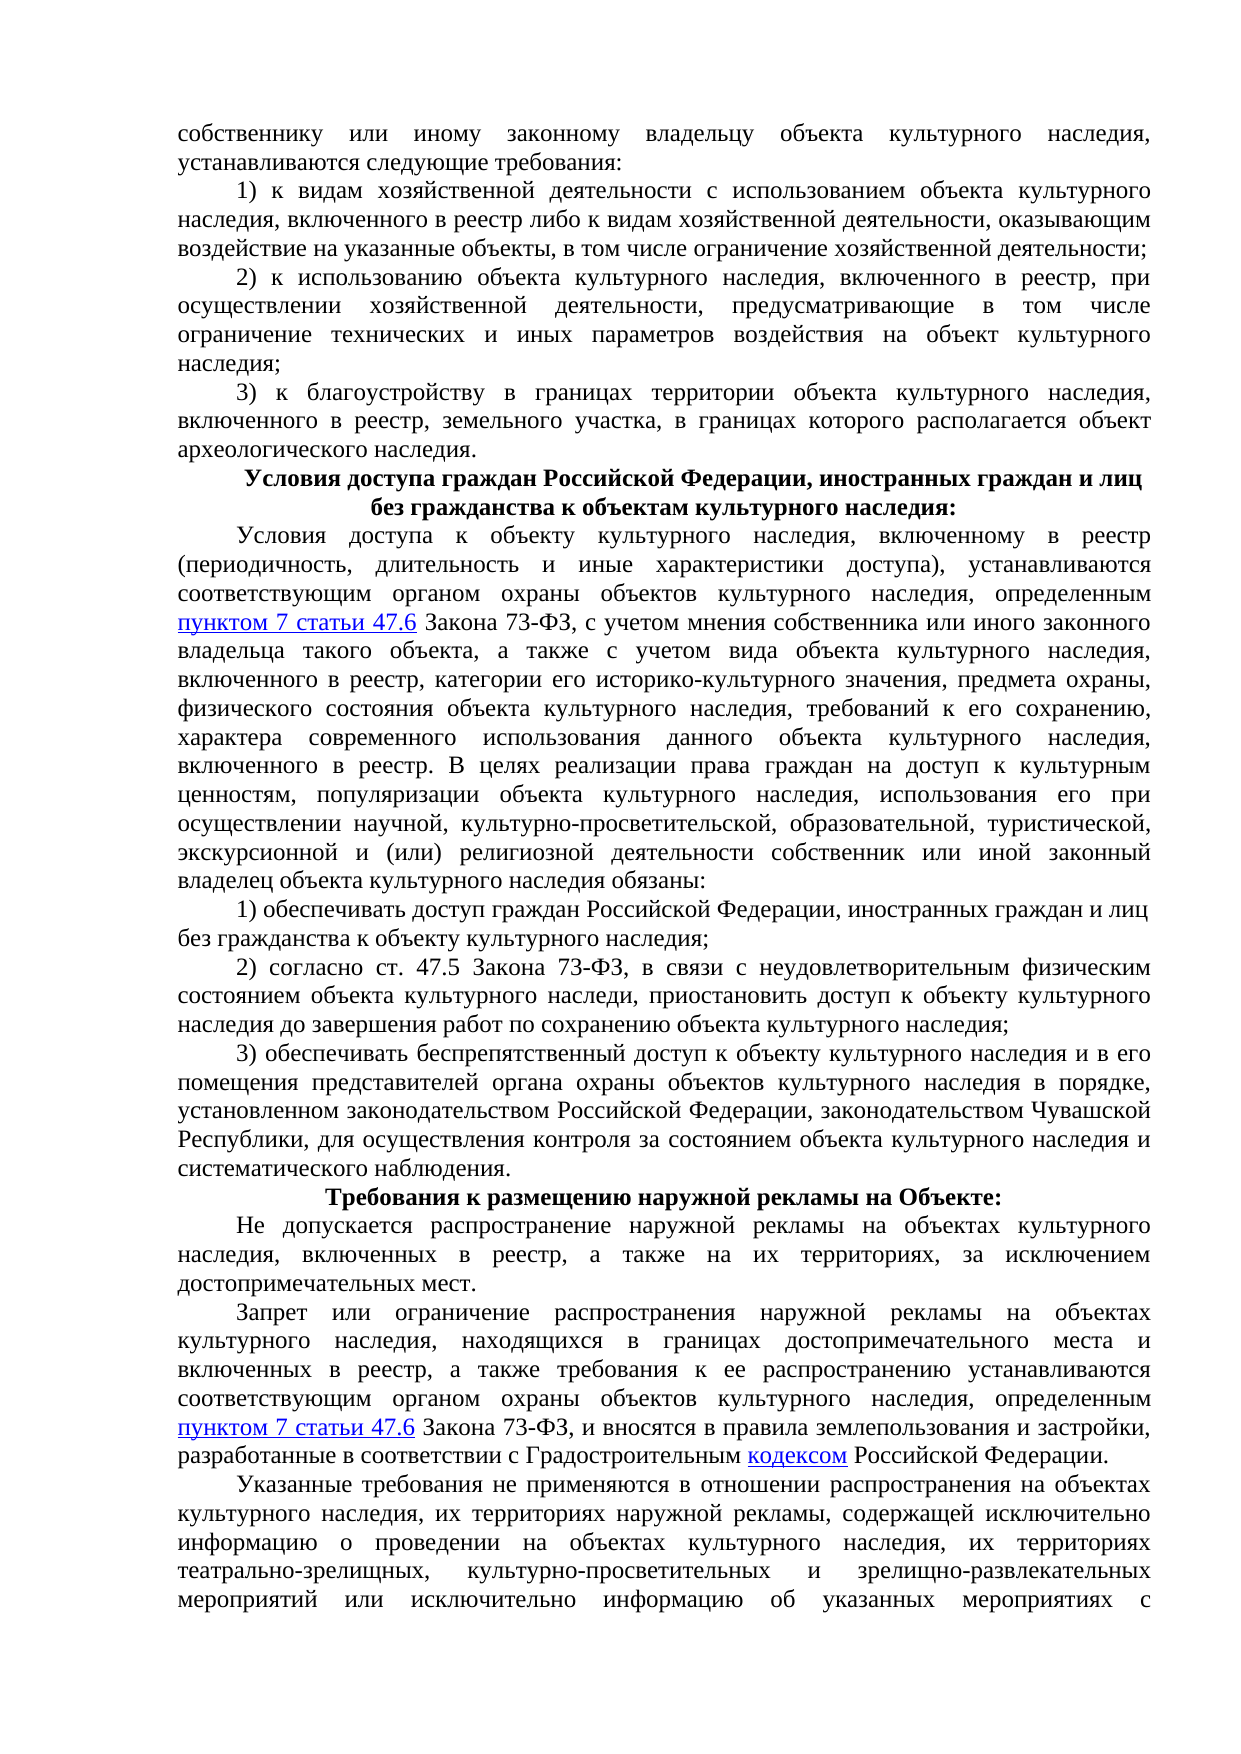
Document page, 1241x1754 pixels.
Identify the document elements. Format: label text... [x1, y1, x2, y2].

text Не допускается распространение наружной рекламы на объектах культурного наследия, включенных в реестр, а также на их территориях, за исключением достопримечательных мест. [177, 1211, 1152, 1297]
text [177, 118, 1152, 176]
text 2) согласно ст. 47.5 Закона 73-ФЗ, в связи с неудовлетворительным физическим состоянием объекта культурного наследи, приостановить доступ к объекту культурного наследия до завершения работ по сохранению объекта культурного наследия; [177, 952, 1152, 1038]
text 1) к видам хозяйственной деятельности с использованием объекта культурного наследия, включенного в реестр либо к видам хозяйственной деятельности, оказывающим воздействие на указанные объекты, в том числе ограничение хозяйственной деятельности; [177, 176, 1152, 262]
text 3) к благоустройству в границах территории объекта культурного наследия, включенного в реестр, земельного участка, в границах которого располагается объект археологического наследия. [177, 377, 1152, 463]
text 3) обеспечивать беспрепятственный доступ к объекту культурного наследия и в его помещения представителей органа охраны объектов культурного наследия в порядке, установленном законодательством Российской Федерации, законодательством Чувашской Республики, для осуществления контроля за состоянием объекта культурного наследия и систематического наблюдения. [177, 1038, 1152, 1182]
text 2) к использованию объекта культурного наследия, включенного в реестр, при осуществлении хозяйственной деятельности, предусматривающие в том числе ограничение технических и иных параметров воздействия на объект культурного наследия; [177, 262, 1152, 377]
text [177, 1469, 1152, 1613]
text Запрет или ограничение распространения наружной рекламы на объектах культурного наследия, находящихся в границах достопримечательного места и включенных в реестр, а также требования к ее распространению устанавливаются соответствующим органом охраны объектов культурного наследия, определенным пунктом 7 статьи 47.6 Закона 73-ФЗ, и вносятся в правила землепользования и застройки, разработанные в соответствии с Градостроительным кодексом Российской Федерации. [177, 1297, 1152, 1469]
text Требования к размещению наружной рекламы на Объекте: [177, 1182, 1150, 1211]
text Условия доступа граждан Российской Федерации, иностранных граждан и лиц без гражданства к объектам культурного наследия: [177, 463, 1150, 521]
text 1) обеспечивать доступ граждан Российской Федерации, иностранных граждан и лиц без гражданства к объекту культурного наследия; [177, 894, 1152, 952]
text Условия доступа к объекту культурного наследия, включенному в реестр (периодичность, длительность и иные характеристики доступа), устанавливаются соответствующим органом охраны объектов культурного наследия, определенным пунктом 7 статьи 47.6 Закона 73-ФЗ, с учетом мнения собственника или иного законного владельца такого объекта, а также с учетом вида объекта культурного наследия, включенного в реестр, категории его историко-культурного значения, предмета охраны, физического состояния объекта культурного наследия, требований к его сохранению, характера современного использования данного объекта культурного наследия, включенного в реестр. В целях реализации права граждан на доступ к культурным ценностям, популяризации объекта культурного наследия, использования его при осуществлении научной, культурно-просветительской, образовательной, туристической, экскурсионной и (или) религиозной деятельности собственник или иной законный владелец объекта культурного наследия обязаны: [177, 521, 1152, 894]
